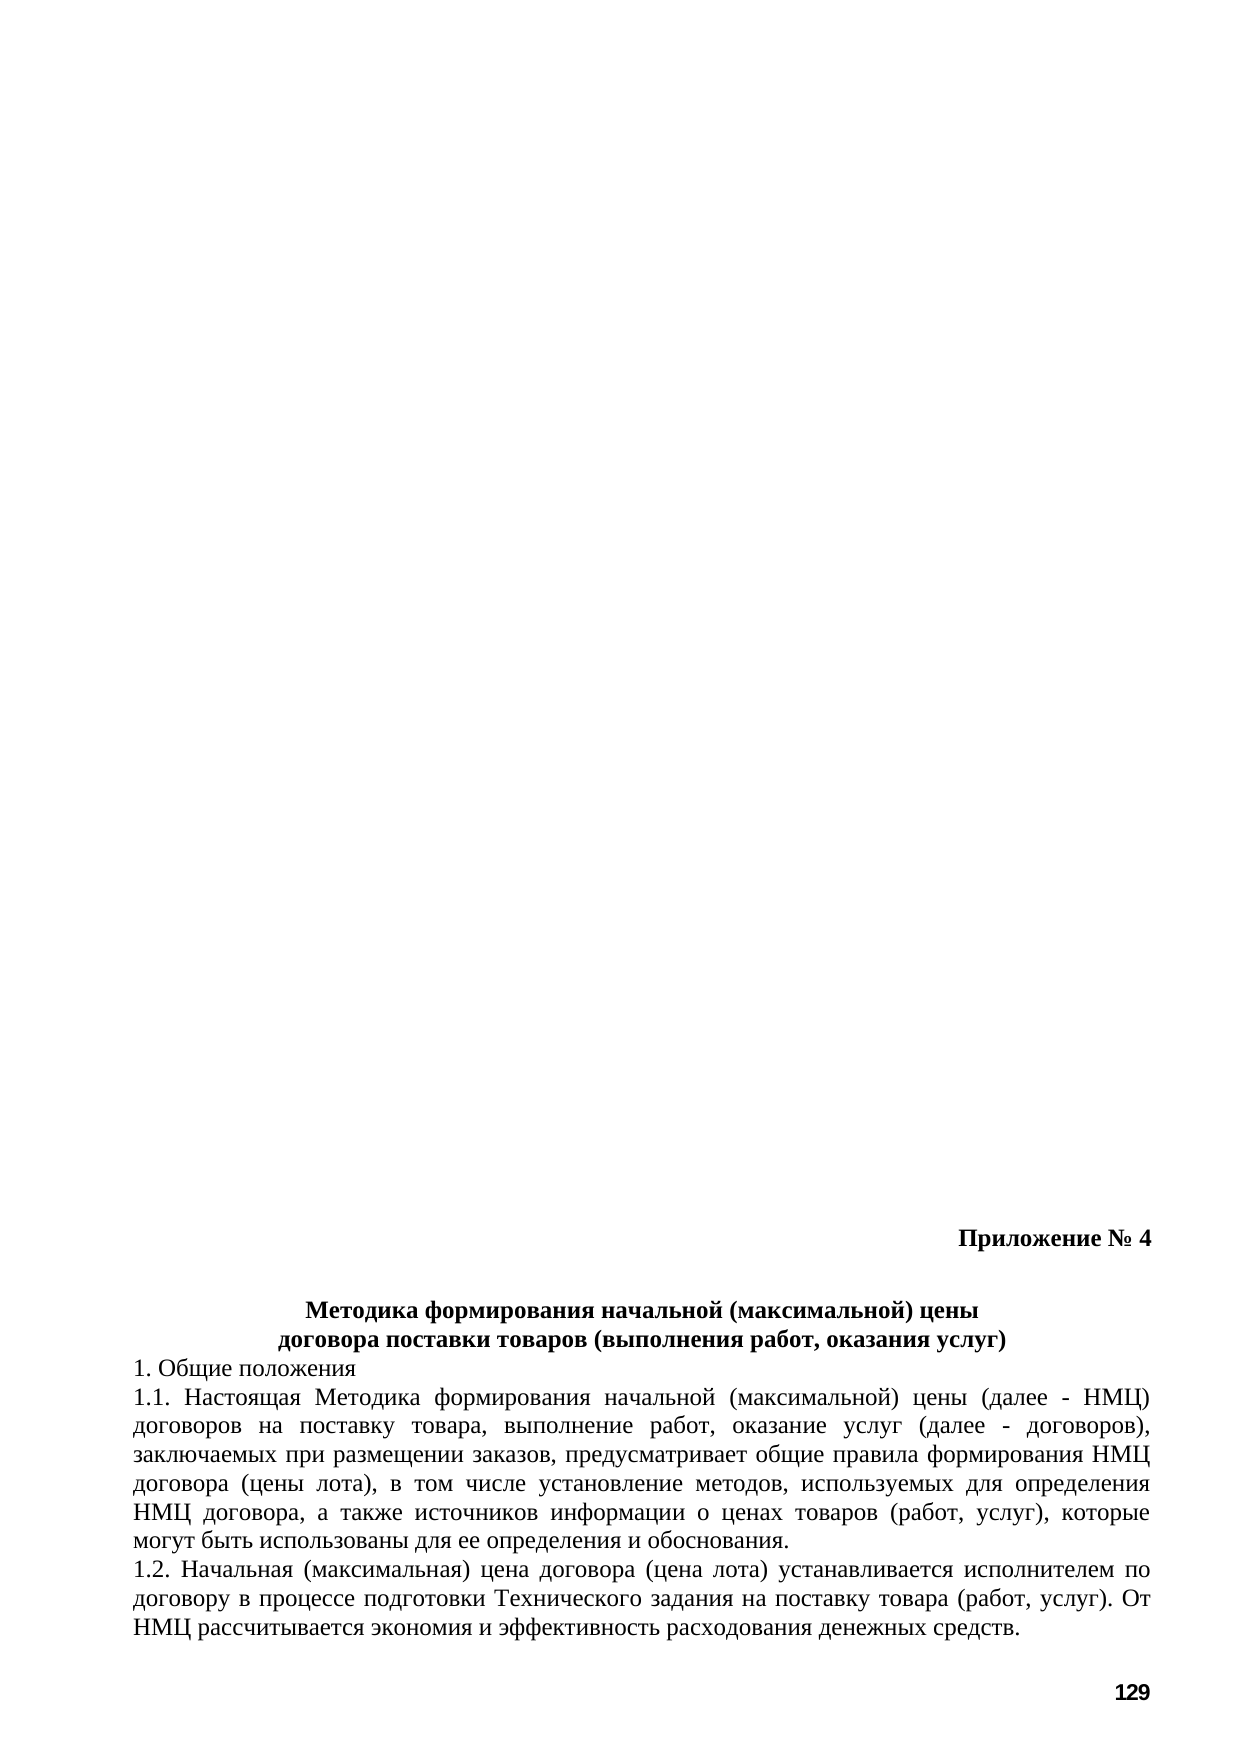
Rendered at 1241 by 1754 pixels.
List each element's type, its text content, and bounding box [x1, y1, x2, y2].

text 1. Общие положения [133, 1353, 1152, 1382]
text договора поставки товаров (выполнения работ, оказания услуг) [133, 1324, 1152, 1353]
text Приложение № 4 [133, 1223, 1152, 1252]
text 1.2. Начальная (максимальная) цена договора (цена лота) устанавливается исполнителем по договору в процессе подготовки Технического задания на поставку товара (работ, услуг). От НМЦ рассчитывается экономия и эффективность расходования денежных средств. [133, 1554, 1152, 1641]
text 1.1. Настоящая Методика формирования начальной (максимальной) цены (далее - НМЦ) договоров на поставку товара, выполнение работ, оказание услуг (далее - договоров), заключаемых при размещении заказов, предусматривает общие правила формирования НМЦ договора (цены лота), в том числе установление методов, используемых для определения НМЦ договора, а также источников информации о ценах товаров (работ, услуг), которые могут быть использованы для ее определения и обоснования. [133, 1382, 1152, 1554]
text Методика формирования начальной (максимальной) цены [133, 1296, 1152, 1324]
